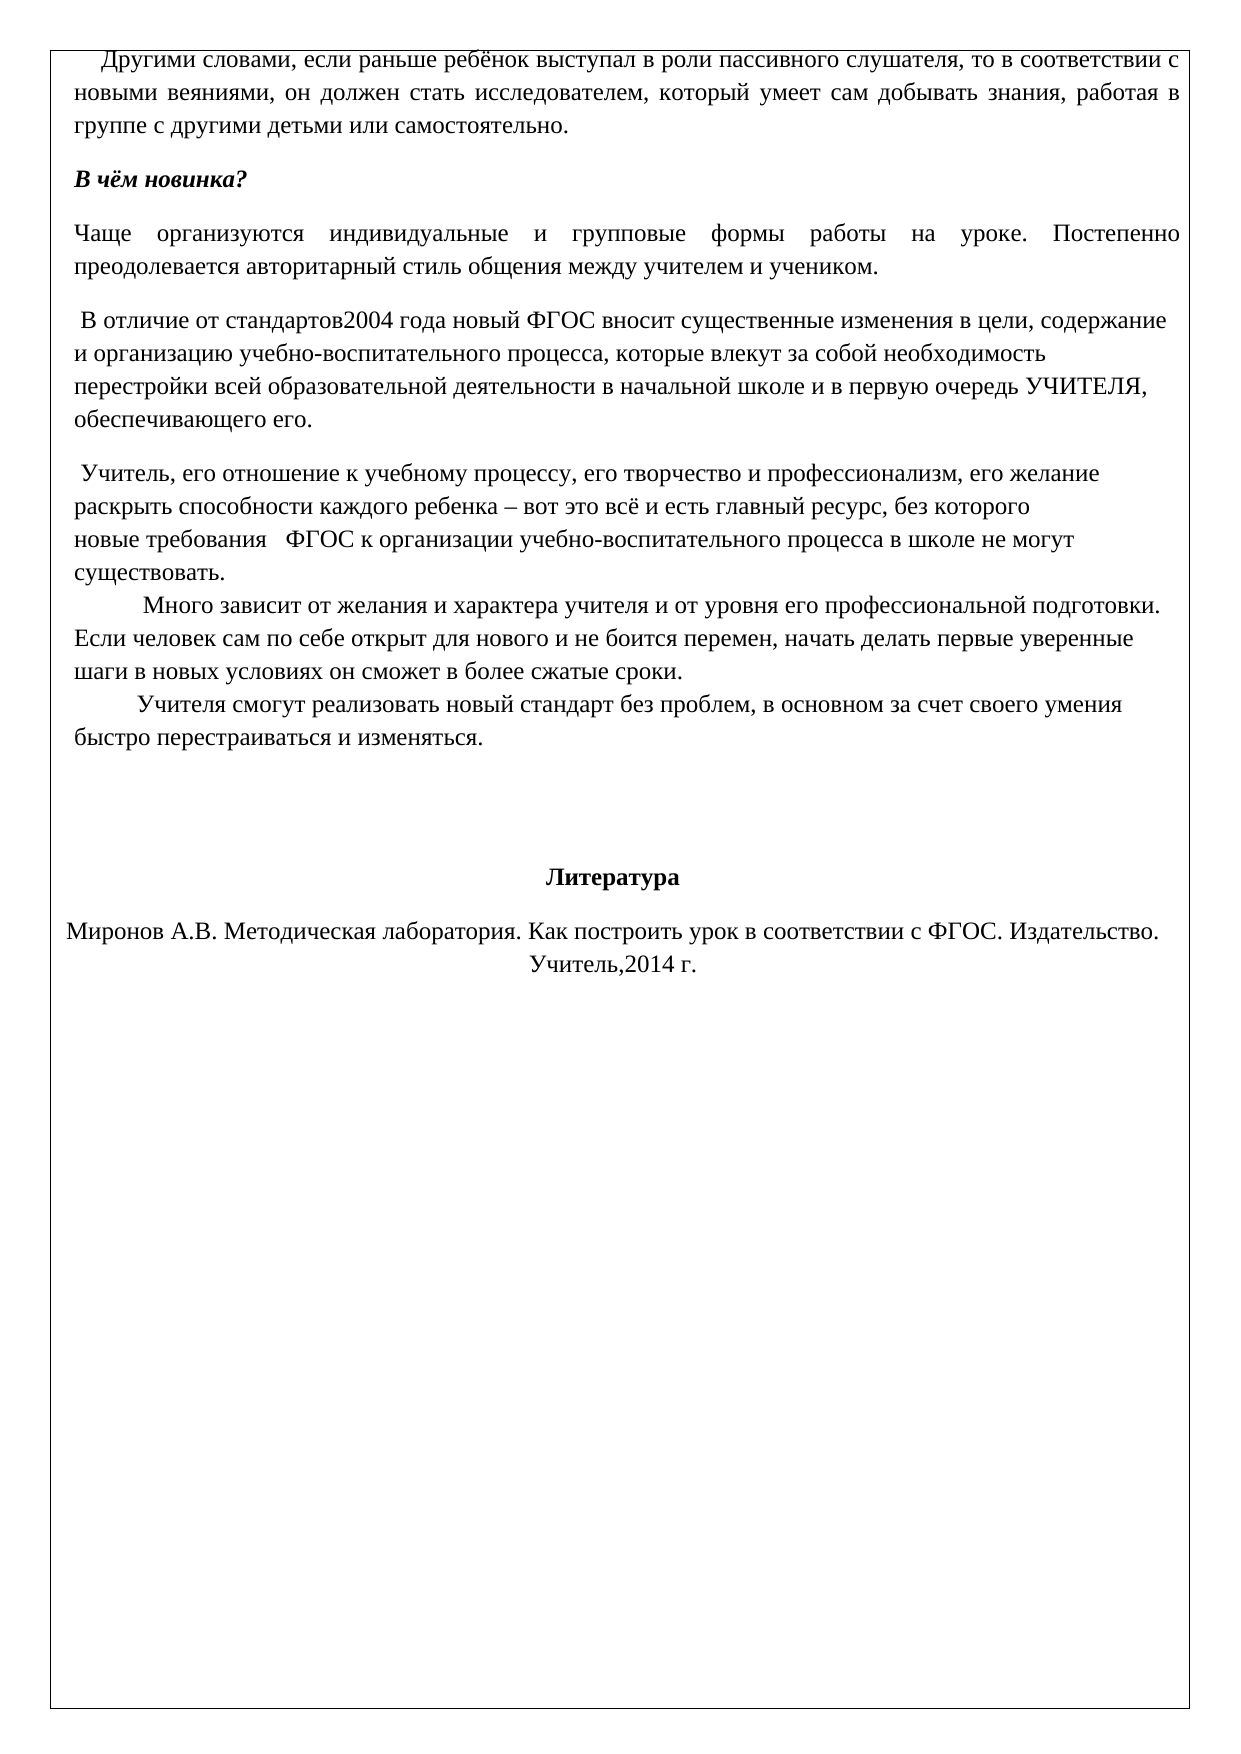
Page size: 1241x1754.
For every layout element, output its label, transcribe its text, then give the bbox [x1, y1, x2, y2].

text Миронов А.В. Методическая лаборатория. Как построить урок в соответствии с ФГОС. Издательство. Учитель,2014 г. [51, 916, 1181, 977]
text Учитель, его отношение к учебному процессу, его творчество и профессионализм, его желание раскрыть способности каждого ребенка – вот это всё и есть главный ресурс, без которого новые требования ФГОС к организации учебно-воспитательного процесса в школе не могут существовать. Много зависит от желания и характера учителя и от уровня его профессиональной подготовки. Если человек сам по себе открыт для нового и не боится перемен, начать делать первые уверенные шаги в новых условиях он сможет в более сжатые сроки. Учителя смогут реализовать новый стандарт без проблем, в основном за счет своего умения быстро перестраиваться и изменяться. [74, 458, 1181, 751]
text Чаще организуются индивидуальные и групповые формы работы на уроке. Постепенно преодолевается авторитарный стиль общения между учителем и учеником. [74, 218, 1181, 280]
text Другими словами, если раньше ребёнок выступал в роли пассивного слушателя, то в соответствии с новыми веяниями, он должен стать исследователем, который умеет сам добывать знания, работая в группе с другими детьми или самостоятельно. [74, 51, 1181, 139]
text Литература [51, 862, 1181, 891]
text В чём новинка? [74, 164, 1181, 193]
text В отличие от стандартов2004 года новый ФГОС вносит существенные изменения в цели, содержание и организацию учебно-воспитательного процесса, которые влекут за собой необходимость перестройки всей образовательной деятельности в начальной школе и в первую очередь УЧИТЕЛЯ, обеспечивающего его. [74, 305, 1181, 433]
